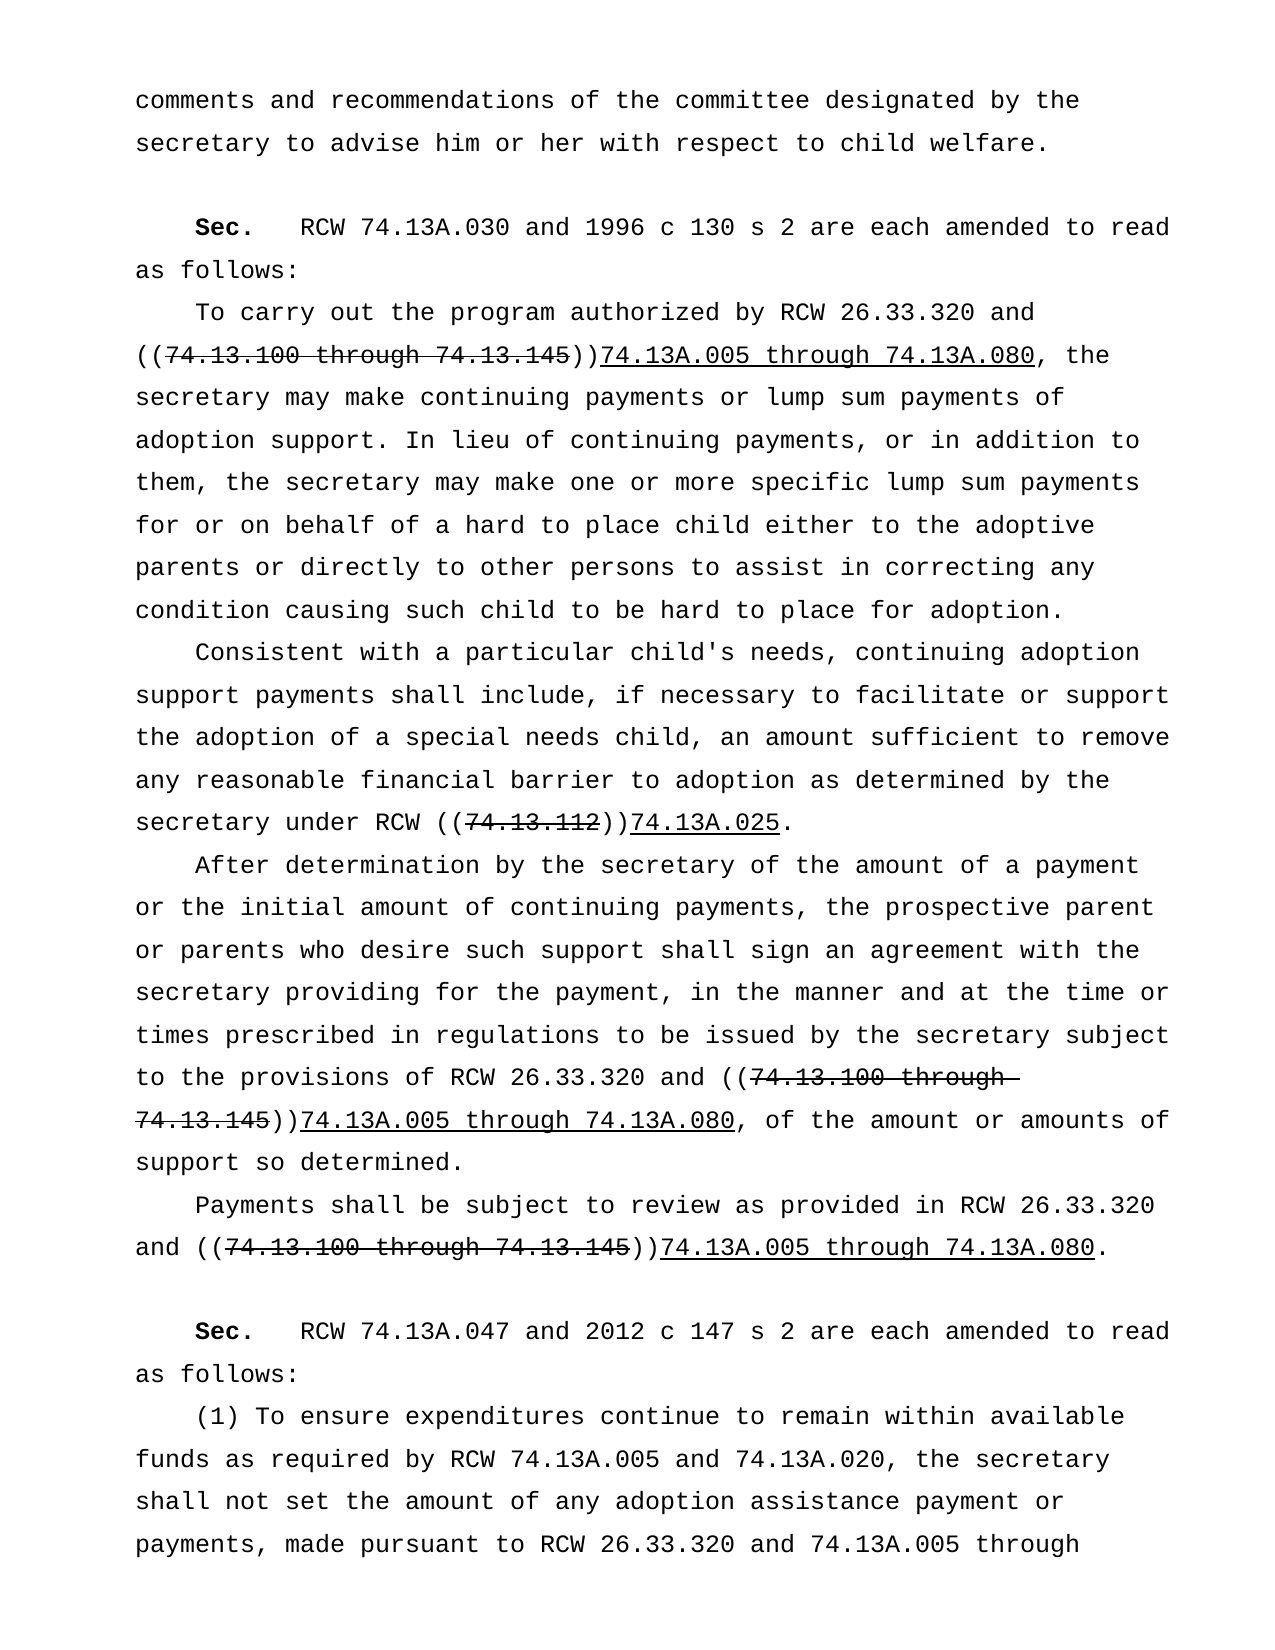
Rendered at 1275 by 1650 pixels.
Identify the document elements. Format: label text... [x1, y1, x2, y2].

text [135, 1391, 1170, 1561]
text Sec. RCW 74.13A.047 and 2012 c 147 s 2 are each amended to read as follows: [135, 1306, 1170, 1391]
text To carry out the program authorized by RCW 26.33.320 and ((74.13.100 through 74.13.145))74.13A.005 through 74.13A.080, the secretary may make continuing payments or lump sum payments of adoption support. In lieu of continuing payments, or in addition to them, the secretary may make one or more specific lump sum payments for or on behalf of a hard to place child either to the adoptive parents or directly to other persons to assist in correcting any condition causing such child to be hard to place for adoption. [135, 287, 1170, 627]
text After determination by the secretary of the amount of a payment or the initial amount of continuing payments, the prospective parent or parents who desire such support shall sign an agreement with the secretary providing for the payment, in the manner and at the time or times prescribed in regulations to be issued by the secretary subject to the provisions of RCW 26.33.320 and ((74.13.100 through 74.13.145))74.13A.005 through 74.13A.080, of the amount or amounts of support so determined. [135, 839, 1170, 1179]
text Sec. RCW 74.13A.030 and 1996 c 130 s 2 are each amended to read as follows: [135, 202, 1170, 287]
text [135, 75, 1170, 160]
text Consistent with a particular child's needs, continuing adoption support payments shall include, if necessary to facilitate or support the adoption of a special needs child, an amount sufficient to remove any reasonable financial barrier to adoption as determined by the secretary under RCW ((74.13.112))74.13A.025. [135, 627, 1170, 839]
text Payments shall be subject to review as provided in RCW 26.33.320 and ((74.13.100 through 74.13.145))74.13A.005 through 74.13A.080. [135, 1179, 1170, 1264]
